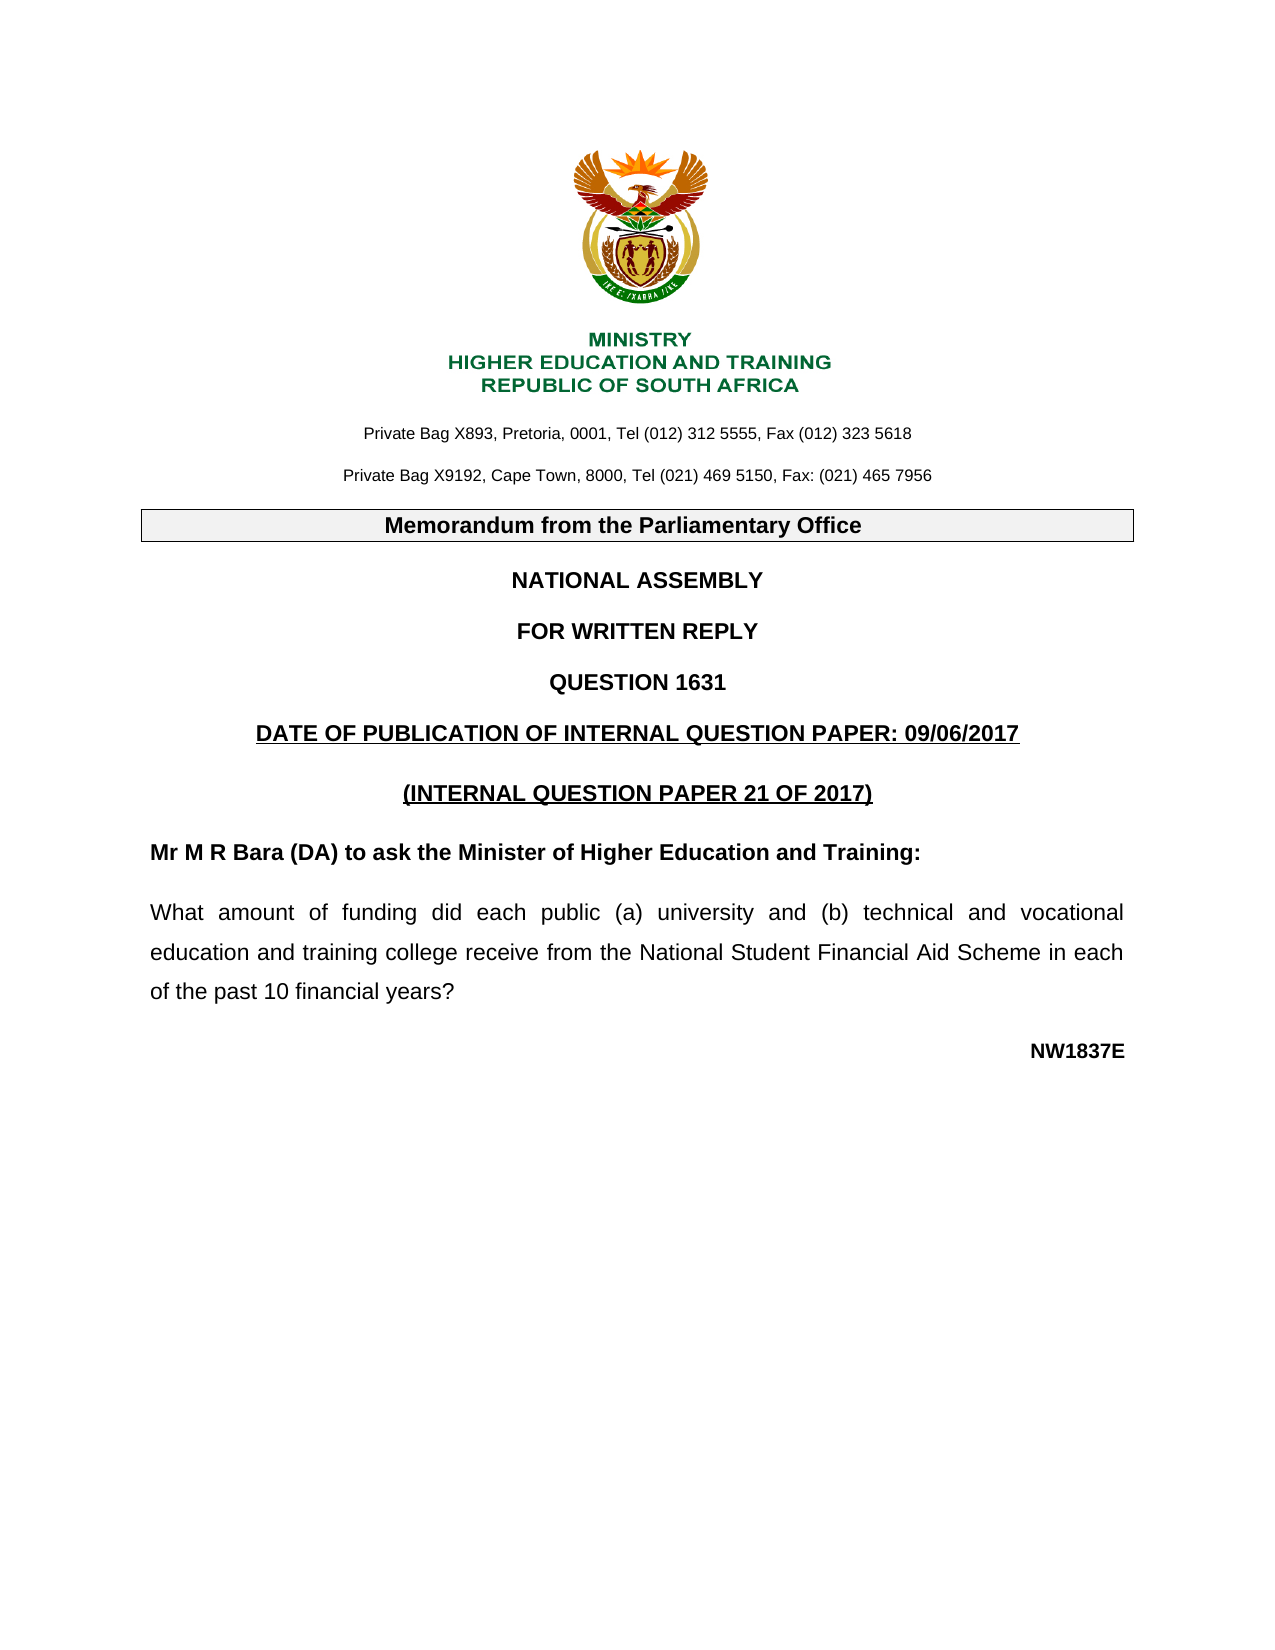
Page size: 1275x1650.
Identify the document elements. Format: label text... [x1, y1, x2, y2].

picture [441, 150, 840, 399]
text Private Bag X893, Pretoria, 0001, Tel (012) 312 5555, Fax (012) 323 5618 [150, 423, 1125, 443]
text Mr M R Bara (DA) to ask the Minister of Higher Education and Training: [150, 839, 1125, 865]
text QUESTION 1631 [150, 669, 1125, 695]
text What amount of funding did each public (a) university and (b) technical and vocational education and training college receive from the National Student Financial Aid Scheme in each of the past 10 financial years? [150, 899, 1125, 1004]
text FOR WRITTEN REPLY [150, 618, 1125, 644]
text NATIONAL ASSEMBLY [150, 567, 1125, 593]
text Private Bag X9192, Cape Town, 8000, Tel (021) 469 5150, Fax: (021) 465 7956 [150, 466, 1125, 485]
text NW1837E [914, 1038, 1125, 1062]
text (INTERNAL QUESTION PAPER 21 OF 2017) [150, 779, 1125, 806]
text Memorandum from the Parliamentary Office [142, 510, 1133, 541]
text DATE OF PUBLICATION OF INTERNAL QUESTION PAPER: 09/06/2017 [150, 720, 1125, 746]
